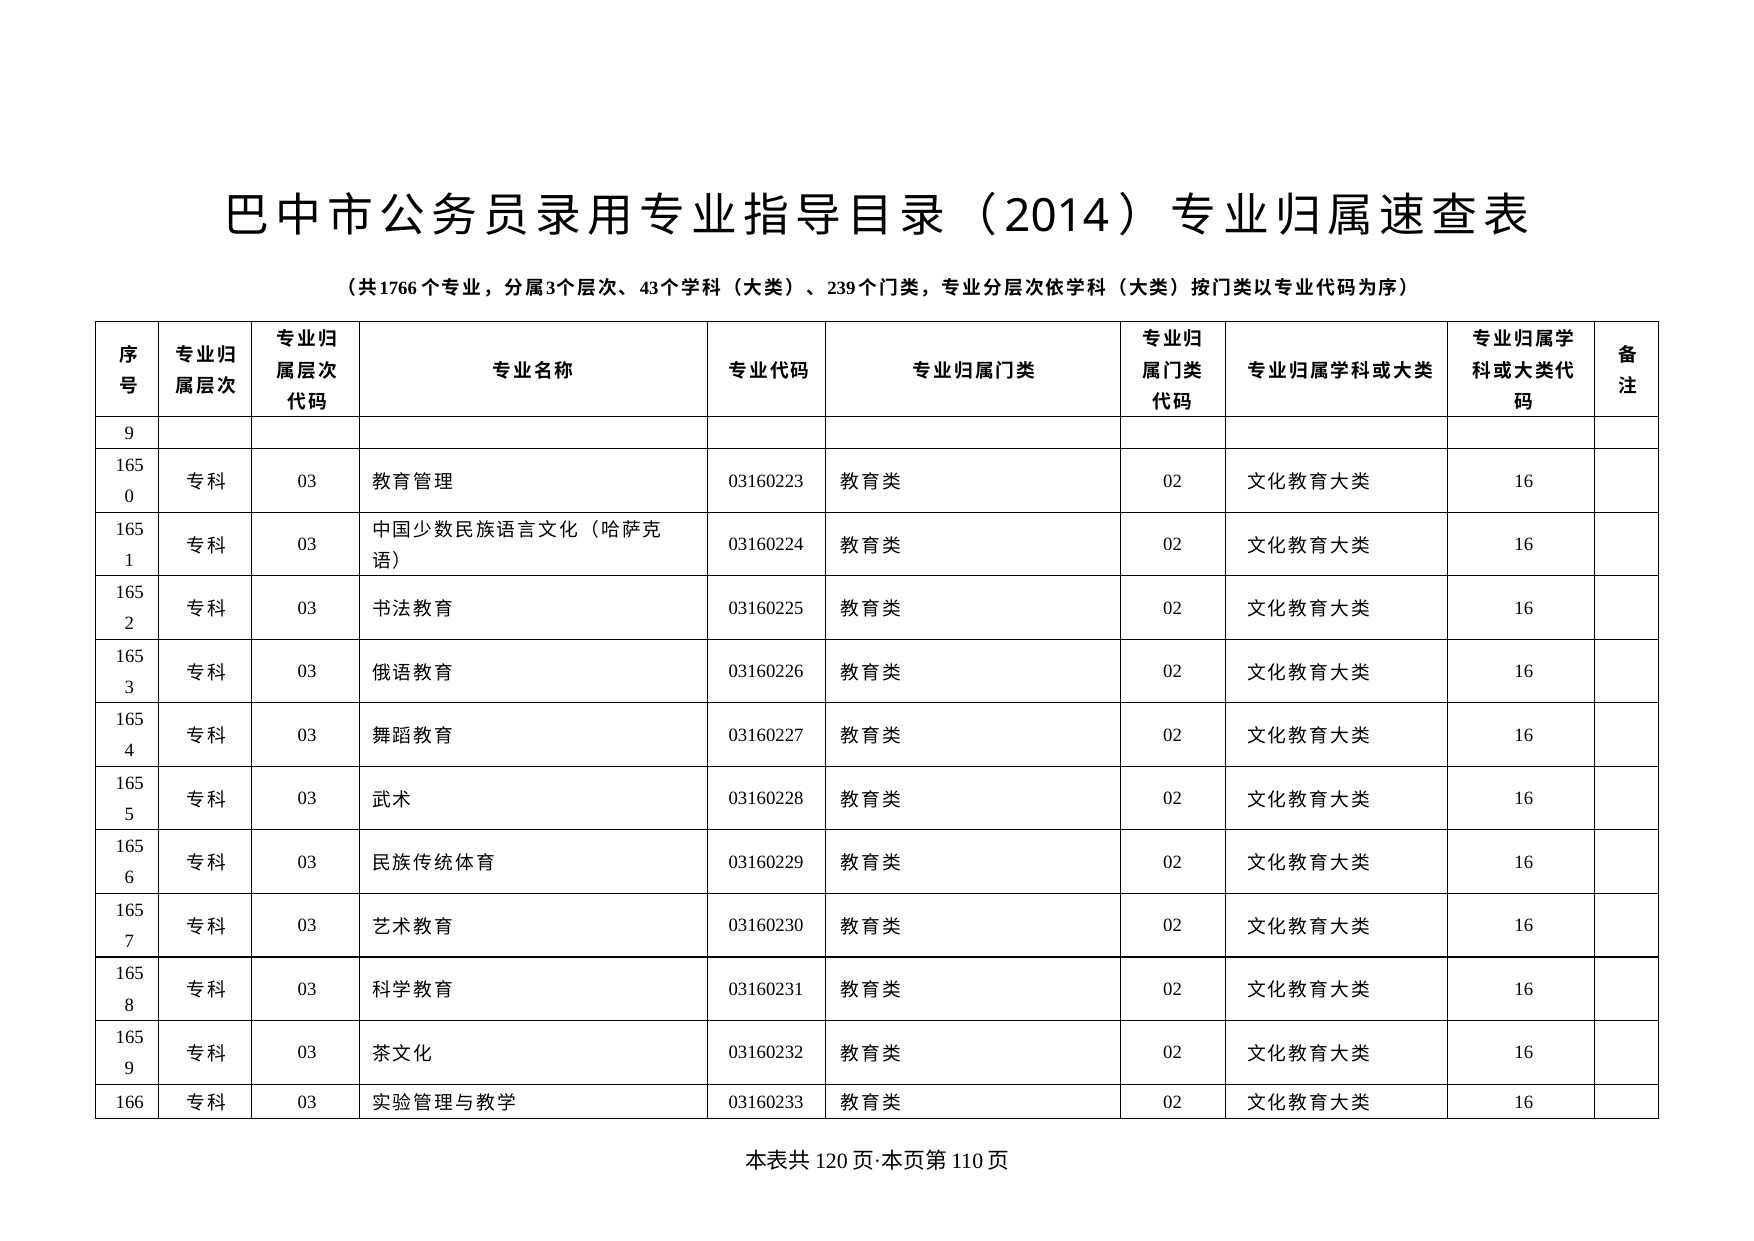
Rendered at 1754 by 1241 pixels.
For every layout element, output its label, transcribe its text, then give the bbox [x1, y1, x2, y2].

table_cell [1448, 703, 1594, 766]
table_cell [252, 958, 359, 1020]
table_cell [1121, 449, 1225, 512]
table_header 巴中市公务员录用专业指导目录（2014）专业归属速查表 [96, 173, 1658, 251]
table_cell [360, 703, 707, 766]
table_cell 专业代码 [708, 322, 825, 416]
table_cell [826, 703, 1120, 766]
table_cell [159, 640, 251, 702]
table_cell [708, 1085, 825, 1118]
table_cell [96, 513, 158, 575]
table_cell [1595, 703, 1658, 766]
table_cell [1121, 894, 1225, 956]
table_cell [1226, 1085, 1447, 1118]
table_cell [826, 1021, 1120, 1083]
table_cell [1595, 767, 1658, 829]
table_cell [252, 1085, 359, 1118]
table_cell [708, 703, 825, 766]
table_cell 专业归属门类代码 [1121, 322, 1225, 416]
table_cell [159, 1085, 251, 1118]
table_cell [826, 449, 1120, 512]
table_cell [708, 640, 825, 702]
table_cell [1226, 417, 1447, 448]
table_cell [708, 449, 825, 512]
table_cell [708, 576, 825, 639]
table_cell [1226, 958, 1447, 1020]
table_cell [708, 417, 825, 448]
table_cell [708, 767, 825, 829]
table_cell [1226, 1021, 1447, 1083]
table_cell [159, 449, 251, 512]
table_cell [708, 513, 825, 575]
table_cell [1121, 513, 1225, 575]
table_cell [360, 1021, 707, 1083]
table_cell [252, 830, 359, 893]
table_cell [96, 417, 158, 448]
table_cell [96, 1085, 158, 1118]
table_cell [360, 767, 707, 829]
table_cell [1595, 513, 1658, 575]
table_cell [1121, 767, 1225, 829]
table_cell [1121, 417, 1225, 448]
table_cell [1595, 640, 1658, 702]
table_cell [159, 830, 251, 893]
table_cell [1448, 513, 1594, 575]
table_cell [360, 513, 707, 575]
table_cell （共1766个专业，分属3个层次、43个学科（大类）、239个门类，专业分层次依学科（大类）按门类以专业代码为序） [96, 251, 1658, 321]
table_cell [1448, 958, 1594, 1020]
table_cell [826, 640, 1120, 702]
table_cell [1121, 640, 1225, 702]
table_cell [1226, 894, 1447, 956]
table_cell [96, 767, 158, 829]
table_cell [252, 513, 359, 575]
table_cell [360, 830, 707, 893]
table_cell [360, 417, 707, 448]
table_cell 专业归属学科或大类代码 [1448, 322, 1594, 416]
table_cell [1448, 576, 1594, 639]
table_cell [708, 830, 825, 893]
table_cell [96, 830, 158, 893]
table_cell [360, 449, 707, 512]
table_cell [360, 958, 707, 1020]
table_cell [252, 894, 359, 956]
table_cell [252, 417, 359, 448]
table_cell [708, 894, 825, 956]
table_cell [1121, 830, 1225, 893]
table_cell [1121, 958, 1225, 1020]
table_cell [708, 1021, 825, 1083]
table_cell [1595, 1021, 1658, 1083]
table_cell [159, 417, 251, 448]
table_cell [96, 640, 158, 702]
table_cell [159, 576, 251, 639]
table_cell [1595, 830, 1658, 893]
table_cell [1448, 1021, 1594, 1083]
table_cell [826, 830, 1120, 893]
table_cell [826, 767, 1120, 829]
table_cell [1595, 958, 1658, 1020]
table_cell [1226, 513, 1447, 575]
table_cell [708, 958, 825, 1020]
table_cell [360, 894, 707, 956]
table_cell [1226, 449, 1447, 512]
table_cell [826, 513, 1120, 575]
table_cell 专业归属门类 [826, 322, 1120, 416]
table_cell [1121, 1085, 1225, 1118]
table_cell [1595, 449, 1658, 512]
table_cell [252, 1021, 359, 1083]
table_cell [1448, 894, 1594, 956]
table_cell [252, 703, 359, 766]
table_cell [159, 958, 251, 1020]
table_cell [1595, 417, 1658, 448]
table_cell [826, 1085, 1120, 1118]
table_cell 专业名称 [360, 322, 707, 416]
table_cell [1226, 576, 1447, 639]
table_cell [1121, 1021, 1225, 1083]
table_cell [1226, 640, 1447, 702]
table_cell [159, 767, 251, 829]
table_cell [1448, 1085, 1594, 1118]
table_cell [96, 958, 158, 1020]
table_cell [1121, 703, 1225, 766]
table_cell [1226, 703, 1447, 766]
table_cell 专业归属学科或大类 [1226, 322, 1447, 416]
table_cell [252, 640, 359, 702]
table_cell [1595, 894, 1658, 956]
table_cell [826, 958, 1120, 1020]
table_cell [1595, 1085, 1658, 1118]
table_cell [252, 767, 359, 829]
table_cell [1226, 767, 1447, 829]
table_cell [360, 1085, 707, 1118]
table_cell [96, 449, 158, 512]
table_cell 专业归属层次代码 [252, 322, 359, 416]
table_cell 序号 [96, 322, 158, 416]
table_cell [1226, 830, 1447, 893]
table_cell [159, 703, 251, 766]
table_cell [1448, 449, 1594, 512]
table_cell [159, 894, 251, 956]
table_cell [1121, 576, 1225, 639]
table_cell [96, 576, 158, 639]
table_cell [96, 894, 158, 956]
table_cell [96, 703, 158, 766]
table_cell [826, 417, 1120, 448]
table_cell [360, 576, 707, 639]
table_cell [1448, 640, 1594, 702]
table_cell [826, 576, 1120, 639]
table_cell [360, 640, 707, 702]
table_cell 备注 [1595, 322, 1658, 416]
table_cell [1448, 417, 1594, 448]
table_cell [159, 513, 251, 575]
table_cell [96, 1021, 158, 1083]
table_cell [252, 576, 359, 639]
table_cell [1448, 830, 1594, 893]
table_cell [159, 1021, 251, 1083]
table_cell 专业归属层次 [159, 322, 251, 416]
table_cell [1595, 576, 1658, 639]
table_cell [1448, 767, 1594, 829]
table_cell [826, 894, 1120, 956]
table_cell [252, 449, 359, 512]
